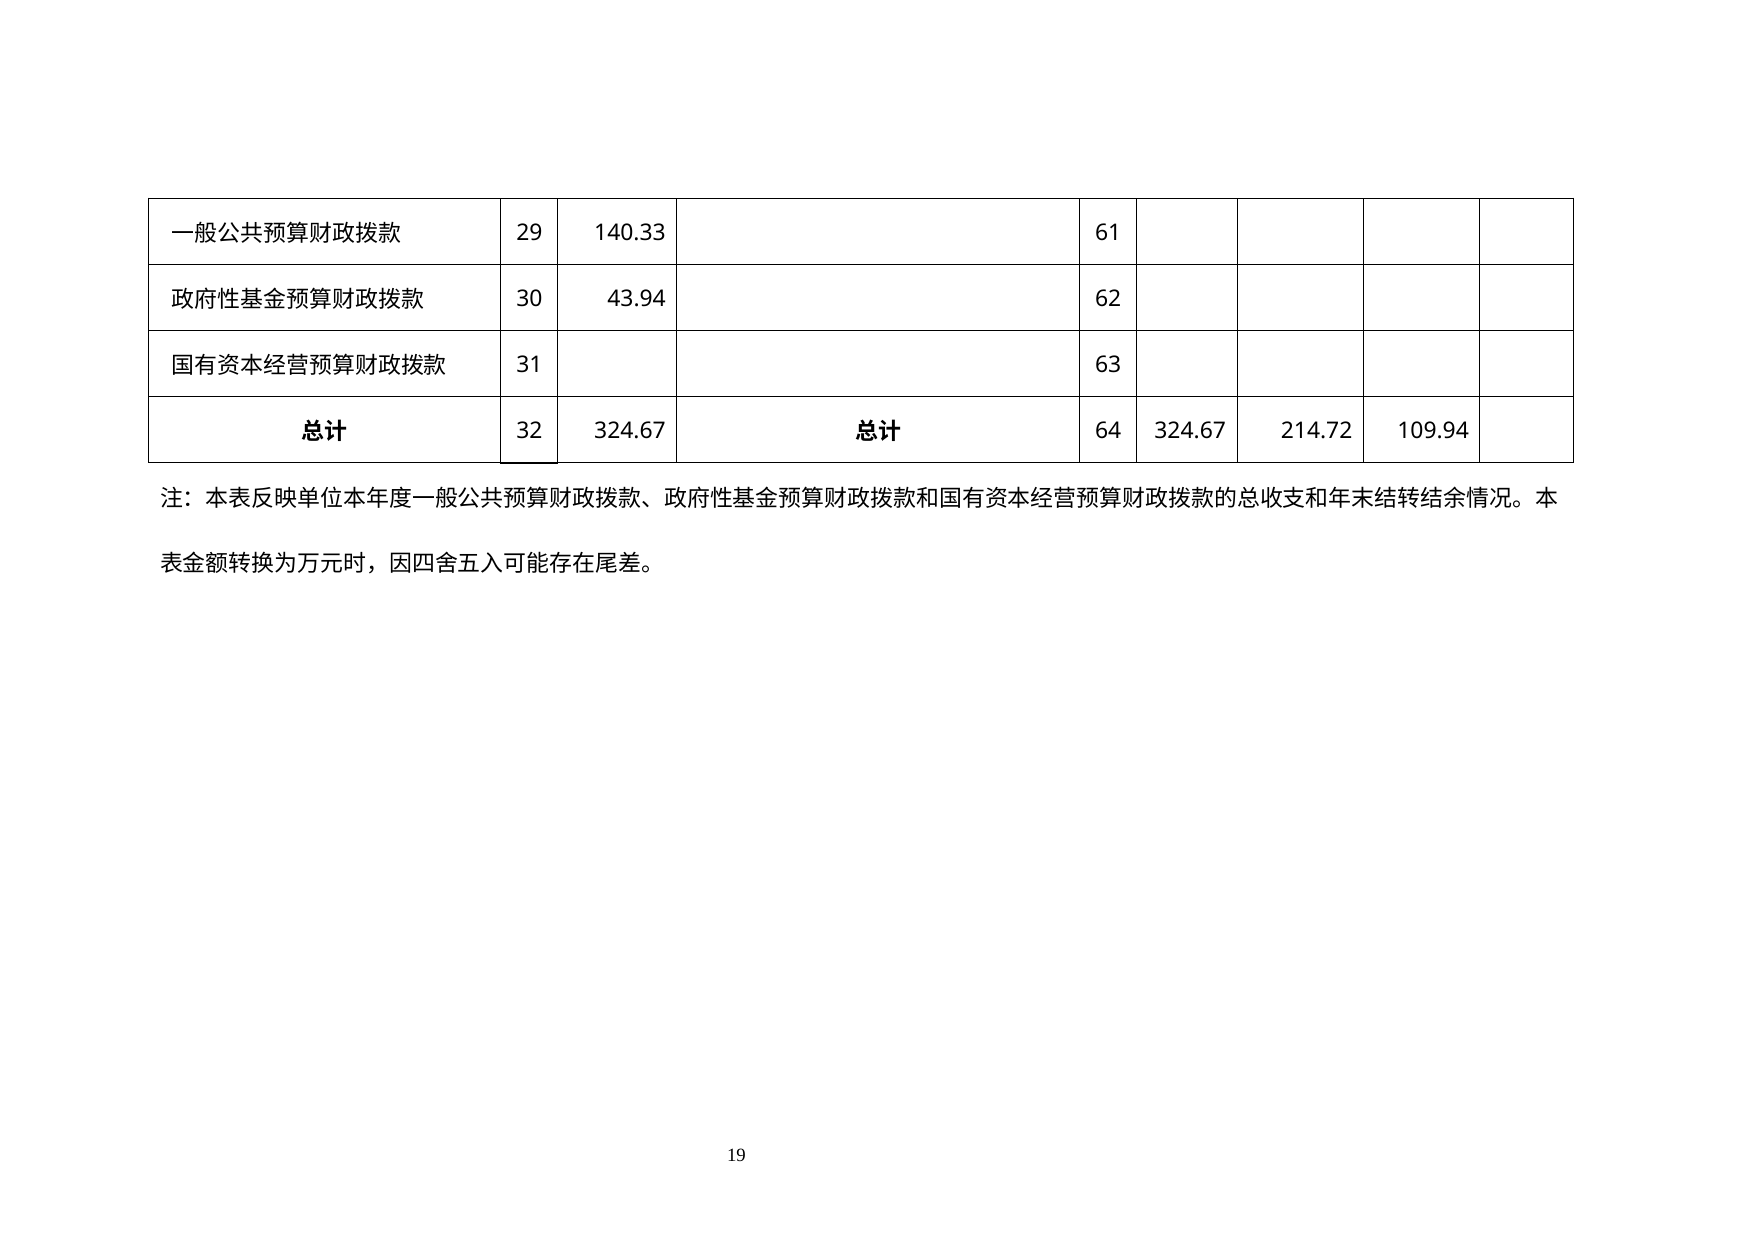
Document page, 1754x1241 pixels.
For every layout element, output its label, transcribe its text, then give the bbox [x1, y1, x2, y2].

table_cell 29 [501, 199, 557, 264]
table_cell 一般公共预算财政拨款 [149, 199, 500, 264]
table_cell [677, 199, 1079, 264]
table_cell [1238, 331, 1363, 396]
table_cell [677, 265, 1079, 330]
table_cell 140.33 [558, 199, 676, 264]
table_cell 214.72 [1238, 397, 1363, 462]
table_cell 注：本表反映单位本年度一般公共预算财政拨款、政府性基金预算财政拨款和国有资本经营预算财政拨款的总收支和年末结转结余情况。本表金额转换为万元时，因四舍五入可能存在尾差。 [149, 463, 1573, 594]
table_cell [1137, 265, 1237, 330]
table_cell 324.67 [558, 397, 676, 462]
table_cell [677, 331, 1079, 396]
table_cell 64 [1080, 397, 1136, 462]
table_cell 43.94 [558, 265, 676, 330]
table_cell 国有资本经营预算财政拨款 [149, 331, 500, 396]
table_cell 63 [1080, 331, 1136, 396]
table_cell 30 [501, 265, 557, 330]
table_cell [558, 331, 676, 396]
table_cell 61 [1080, 199, 1136, 264]
table_cell [1480, 397, 1573, 462]
table_cell 324.67 [1137, 397, 1237, 462]
table_cell 31 [501, 331, 557, 396]
table_cell [1238, 265, 1363, 330]
table_cell [1480, 199, 1573, 264]
table_cell [1480, 265, 1573, 330]
table_cell [1364, 265, 1479, 330]
table_cell [1364, 199, 1479, 264]
table_cell 总计 [149, 397, 500, 462]
table_cell 总计 [677, 397, 1079, 462]
table_cell [1480, 331, 1573, 396]
table_cell [1137, 331, 1237, 396]
table_cell 62 [1080, 265, 1136, 330]
table_cell 109.94 [1364, 397, 1479, 462]
table_cell [1364, 331, 1479, 396]
table_cell [1238, 199, 1363, 264]
table_cell 政府性基金预算财政拨款 [149, 265, 500, 330]
table_cell [1137, 199, 1237, 264]
table_cell 32 [501, 397, 557, 462]
